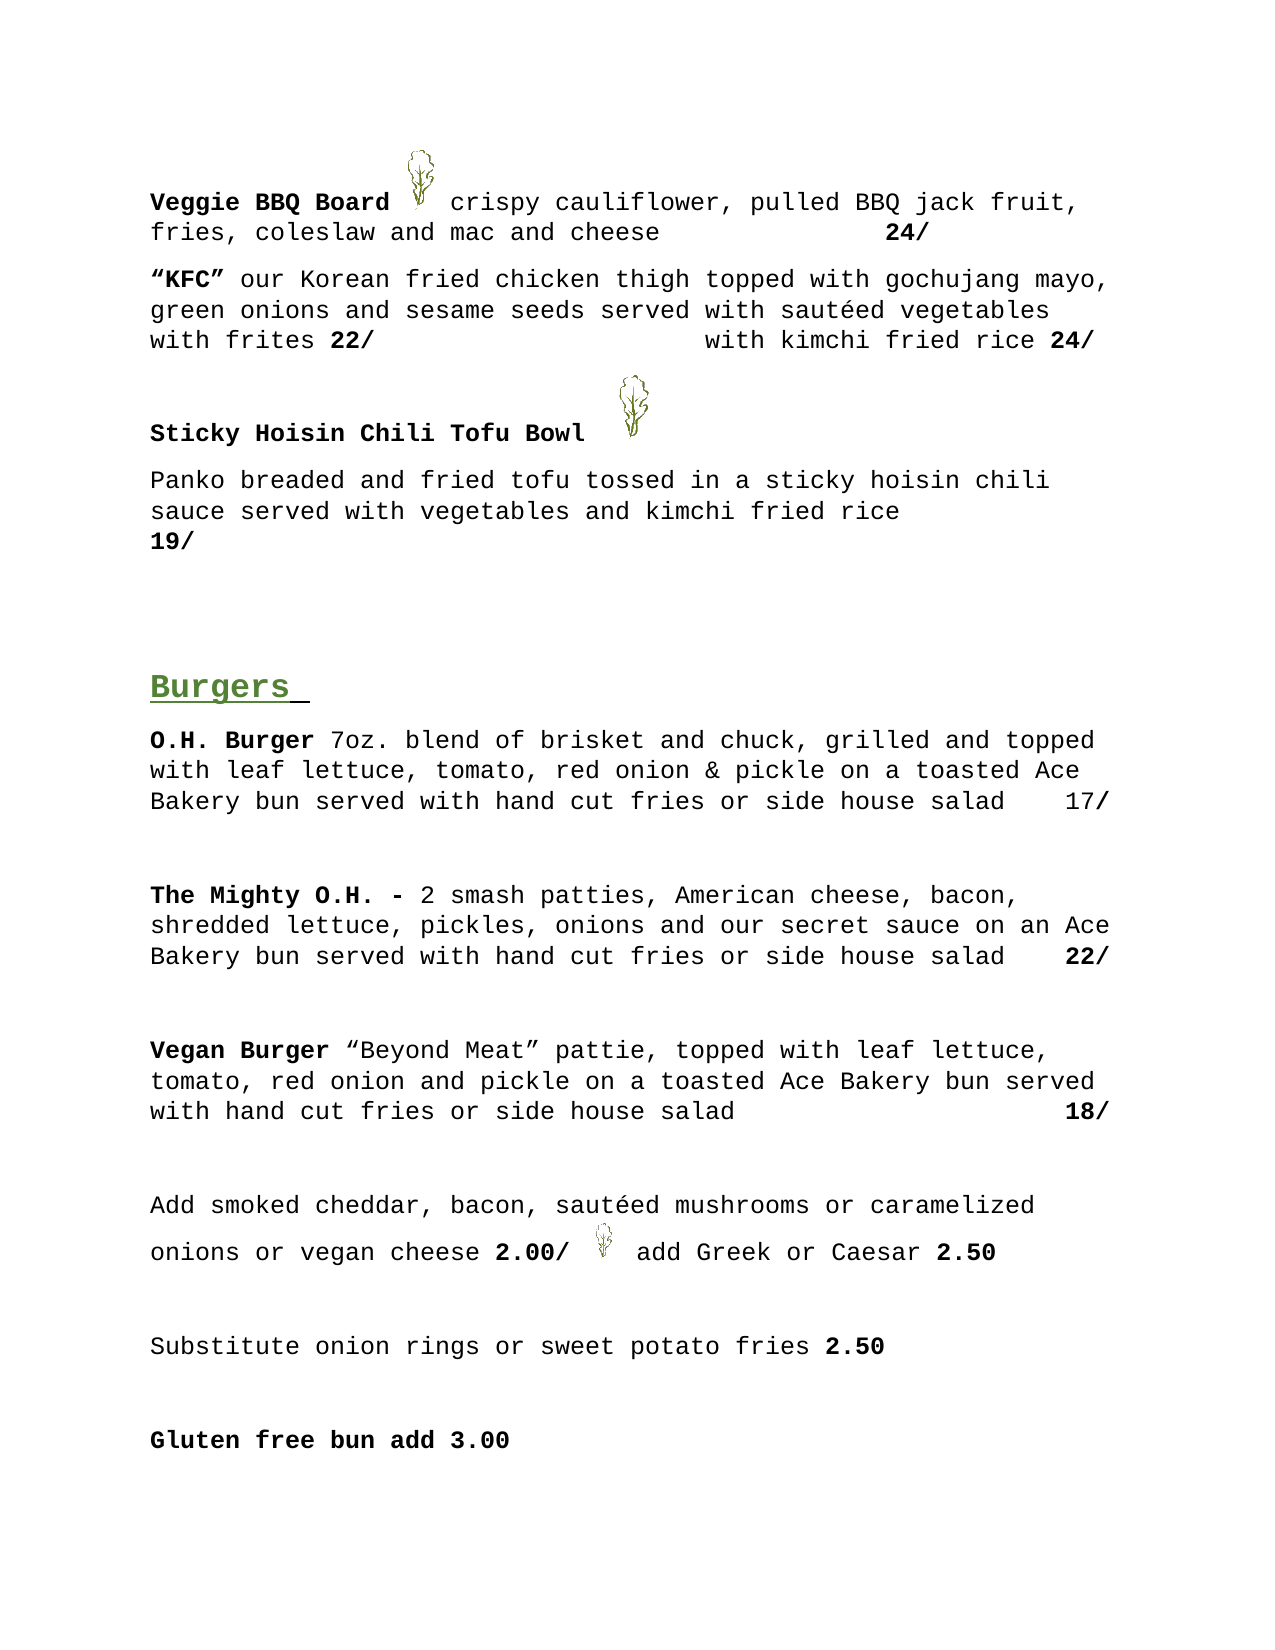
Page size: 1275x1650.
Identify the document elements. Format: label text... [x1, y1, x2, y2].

picture [600, 375, 667, 442]
text Vegan Burger “Beyond Meat” pattie, topped with leaf lettuce, tomato, red onion and pickle on a toasted Ace Bakery bun served with hand cut fries or side house salad 18/ [150, 1038, 1125, 1127]
text Panko breaded and fried tofu tossed in a sticky hoisin chili sauce served with vegetables and kimchi fried rice 19/ [150, 468, 1125, 557]
picture [390, 150, 450, 210]
picture [585, 1223, 622, 1260]
text Substitute onion rings or sweet potato fries 2.50 [150, 1333, 1125, 1362]
text Veggie BBQ Boardcrispy cauliflower, pulled BBQ jack fruit, fries, coleslaw and mac and cheese 24/ [150, 150, 1125, 248]
text O.H. Burger 7oz. blend of brisket and chuck, grilled and topped with leaf lettuce, tomato, red onion & pickle on a toasted Ace Bakery bun served with hand cut fries or side house salad 17/ [150, 727, 1125, 817]
text Add smoked cheddar, bacon, sautéed mushrooms or caramelized onions or vegan cheese 2.00/ add Greek or Caesar 2.50 [150, 1193, 1125, 1267]
text “KFC” our Korean fried chicken thigh topped with gochujang mayo, green onions and sesame seeds served with sautéed vegetables with frites 22/ with kimchi fried rice 24/ [150, 267, 1125, 356]
text Gluten free bun add 3.00 [150, 1428, 1125, 1456]
text Sticky Hoisin Chili Tofu Bowl [150, 375, 1125, 449]
text The Mighty O.H. - 2 smash patties, American cheese, bacon, shredded lettuce, pickles, onions and our secret sauce on an Ace Bakery bun served with hand cut fries or side house salad 22/ [150, 882, 1125, 972]
text Burgers [150, 670, 1125, 707]
